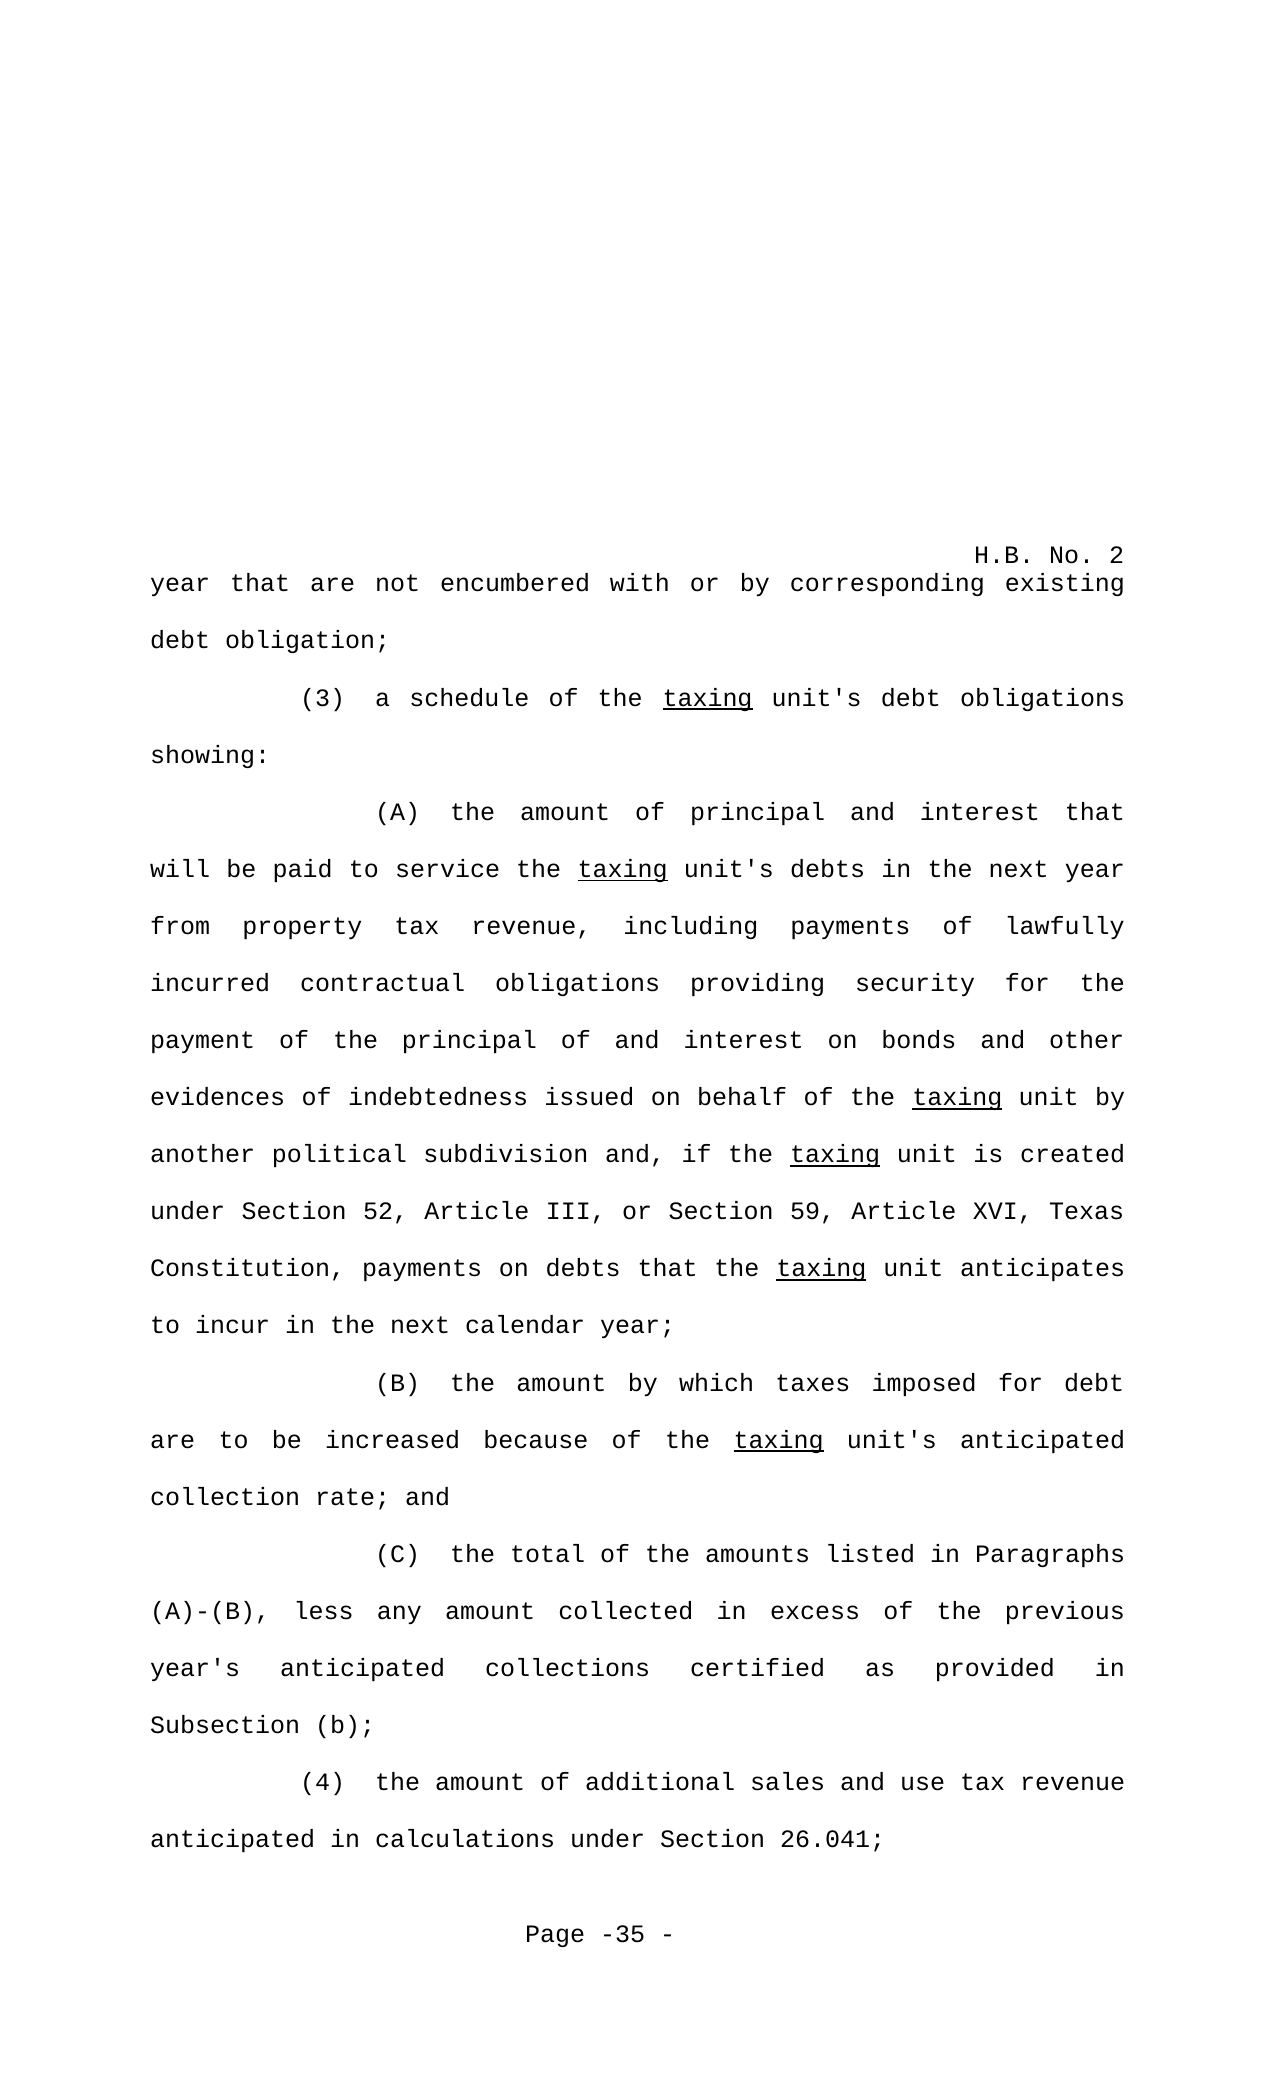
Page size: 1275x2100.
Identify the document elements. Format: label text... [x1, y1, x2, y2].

text (A) the amount of principal and interest that will be paid to service the taxing unit's debts in the next year from property tax revenue, including payments of lawfully incurred contractual obligations providing security for the payment of the principal of and interest on bonds and other evidences of indebtedness issued on behalf of the taxing unit by another political subdivision and, if the taxing unit is created under Section 52, Article III, or Section 59, Article XVI, Texas Constitution, payments on debts that the taxing unit anticipates to incur in the next calendar year; [150, 799, 1125, 1341]
text (C) the total of the amounts listed in Paragraphs (A)-(B), less any amount collected in excess of the previous year's anticipated collections certified as provided in Subsection (b); [150, 1541, 1125, 1741]
text (B) the amount by which taxes imposed for debt are to be increased because of the taxing unit's anticipated collection rate; and [150, 1370, 1125, 1513]
text (3) a schedule of the taxing unit's debt obligations showing: [150, 685, 1125, 771]
text (4) the amount of additional sales and use tax revenue anticipated in calculations under Section 26.041; [150, 1769, 1125, 1855]
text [150, 571, 1125, 656]
